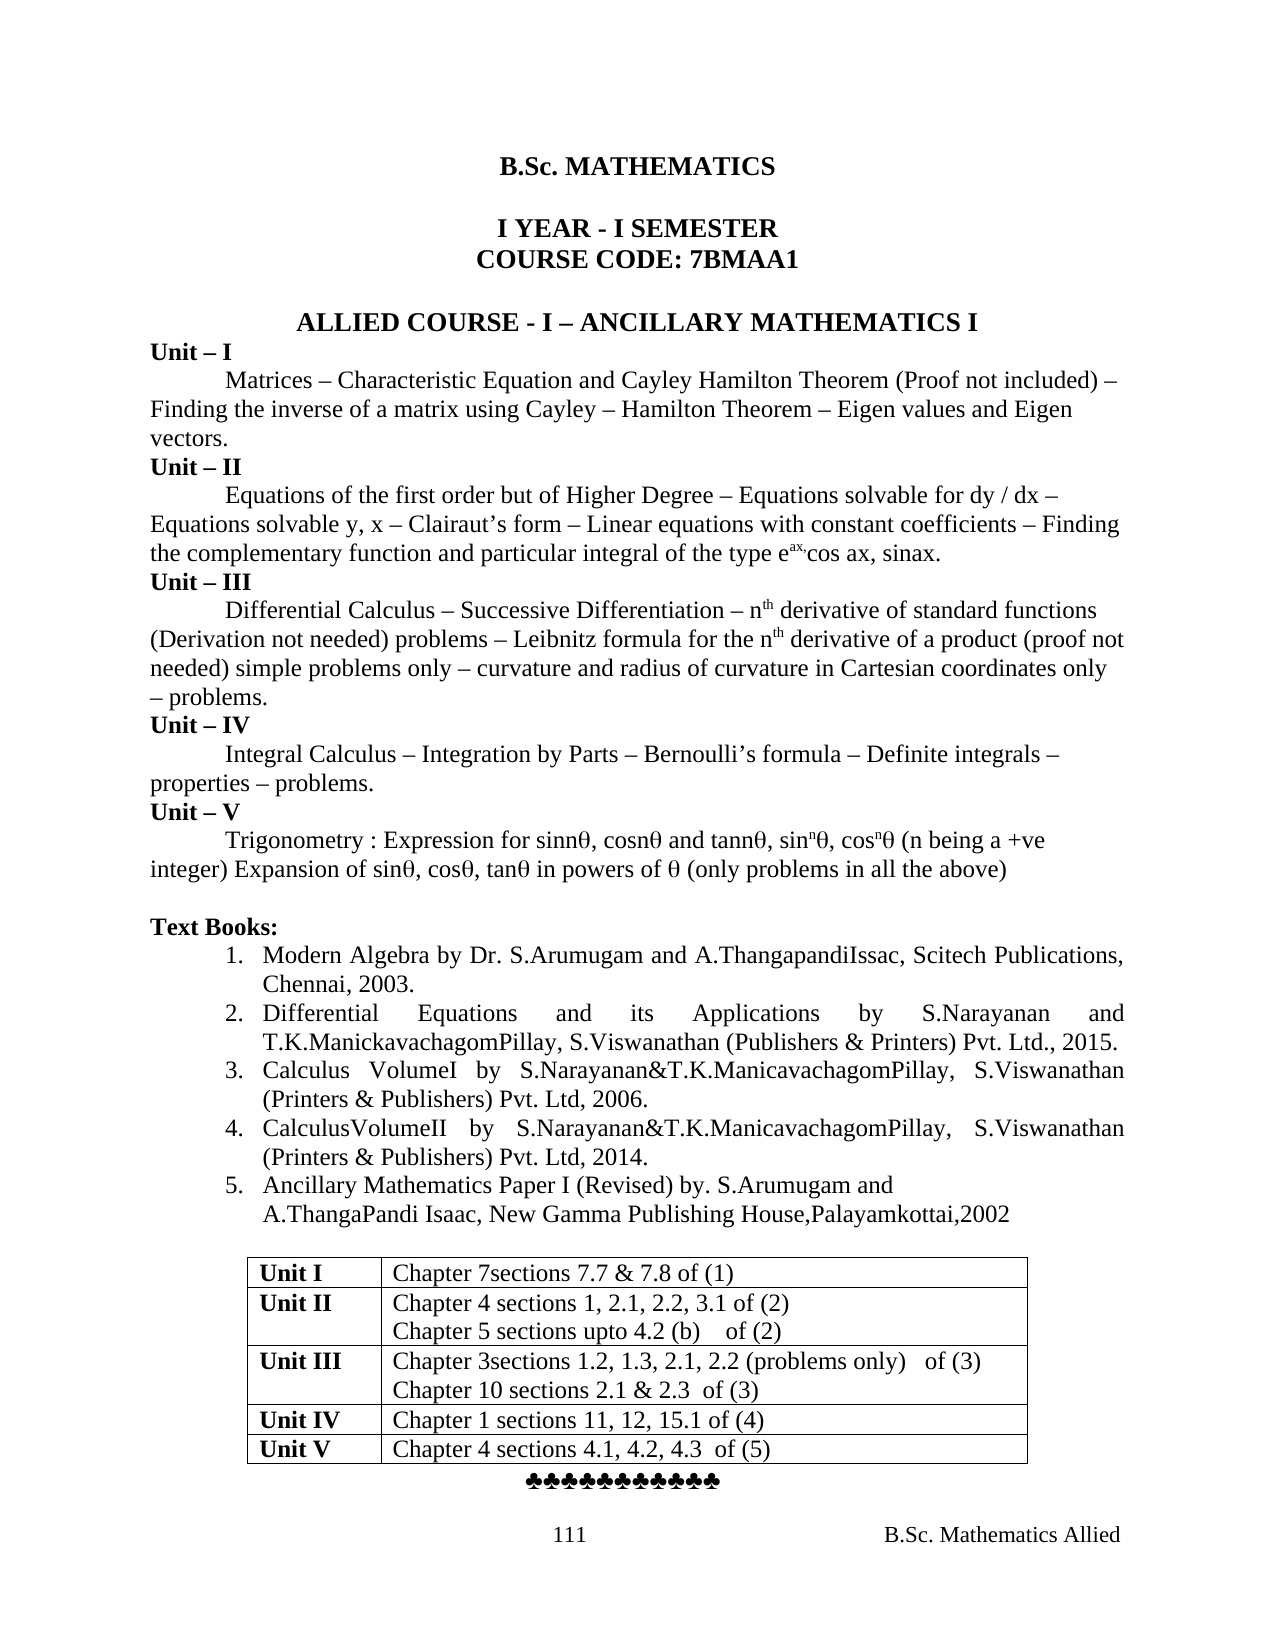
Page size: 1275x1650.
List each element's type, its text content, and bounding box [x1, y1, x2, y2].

text I YEAR - I SEMESTER [150, 212, 1125, 243]
table_cell Chapter 3sections 1.2, 1.3, 2.1, 2.2 (problems only) of (3) Chapter 10 sections 2.1 & 2.3 of (3) [382, 1346, 1027, 1404]
table_cell Unit IV [248, 1405, 381, 1433]
text Matrices – Characteristic Equation and Cayley Hamilton Theorem (Proof not included) – Finding the inverse of a matrix using Cayley – Hamilton Theorem ‒ Eigen values and Eigen vectors. [150, 366, 1125, 452]
list Modern Algebra by Dr. S.Arumugam and A.ThangapandiIssac, Scitech Publications, Chennai, 2003. [225, 941, 1125, 998]
table_cell Chapter 4 sections 4.1, 4.2, 4.3 of (5) [382, 1435, 1027, 1463]
list A.ThangaPandi Isaac, New Gamma Publishing House,Palayamkottai,2002 [262, 1199, 1125, 1228]
text Unit – V [150, 797, 1125, 826]
list Differential Equations and its Applications by S.Narayanan and T.K.ManickavachagomPillay, S.Viswanathan (Publishers & Printers) Pvt. Ltd., 2015. [225, 998, 1125, 1056]
text B.Sc. Mathematics [150, 150, 1125, 181]
list Calculus VolumeI by S.Narayanan&T.K.ManicavachagomPillay, S.Viswanathan (Printers & Publishers) Pvt. Ltd, 2006. [225, 1056, 1125, 1113]
table_cell Chapter 4 sections 1, 2.1, 2.2, 3.1 of (2) Chapter 5 sections upto 4.2 (b) of (2) [382, 1288, 1027, 1345]
text Unit – III [150, 567, 1125, 596]
list Ancillary Mathematics Paper I (Revised) by. S.Arumugam and [225, 1171, 1125, 1199]
table_cell Unit III [248, 1346, 381, 1404]
text Equations of the first order but of Higher Degree – Equations solvable for dy / dx – Equations solvable y, x – Clairaut’s form – Linear equations with constant coefficients – Finding the complementary function and particular integral of the type eax,cos ax, sinax. [150, 481, 1125, 567]
text Unit – I [150, 337, 1125, 366]
table_cell Unit V [248, 1435, 381, 1463]
text Unit – IV [150, 711, 1125, 739]
text Unit – II [150, 452, 1125, 481]
text Trigonometry : Expression for sinn, cosn and tann, sinn, cosn (n being a +ve integer) Expansion of sin, cos, tan in powers of (only problems in all the above) [150, 826, 1125, 883]
text Text Books: [150, 912, 1125, 941]
list CalculusVolumeII by S.Narayanan&T.K.ManicavachagomPillay, S.Viswanathan (Printers & Publishers) Pvt. Ltd, 2014. [225, 1113, 1125, 1171]
text Integral Calculus – Integration by Parts – Bernoulli’s formula – Definite integrals – properties – problems. [150, 739, 1125, 797]
text ♣♣♣♣♣♣♣♣♣♣♣ [450, 1464, 1125, 1496]
text COURSE CODE: 7BMAA1 [150, 243, 1125, 274]
table_header Chapter 7sections 7.7 & 7.8 of (1) [382, 1258, 1027, 1287]
text ALLIED COURSE - I – ANCILLARY MATHEMATICS I [150, 306, 1125, 337]
text Differential Calculus – Successive Differentiation – nth derivative of standard functions (Derivation not needed) problems – Leibnitz formula for the nth derivative of a product (proof not needed) simple problems only – curvature and radius of curvature in Cartesian coordinates only – problems. [150, 596, 1125, 711]
table_header Unit I [248, 1258, 381, 1287]
table_cell Chapter 1 sections 11, 12, 15.1 of (4) [382, 1405, 1027, 1433]
table_cell Unit II [248, 1288, 381, 1345]
